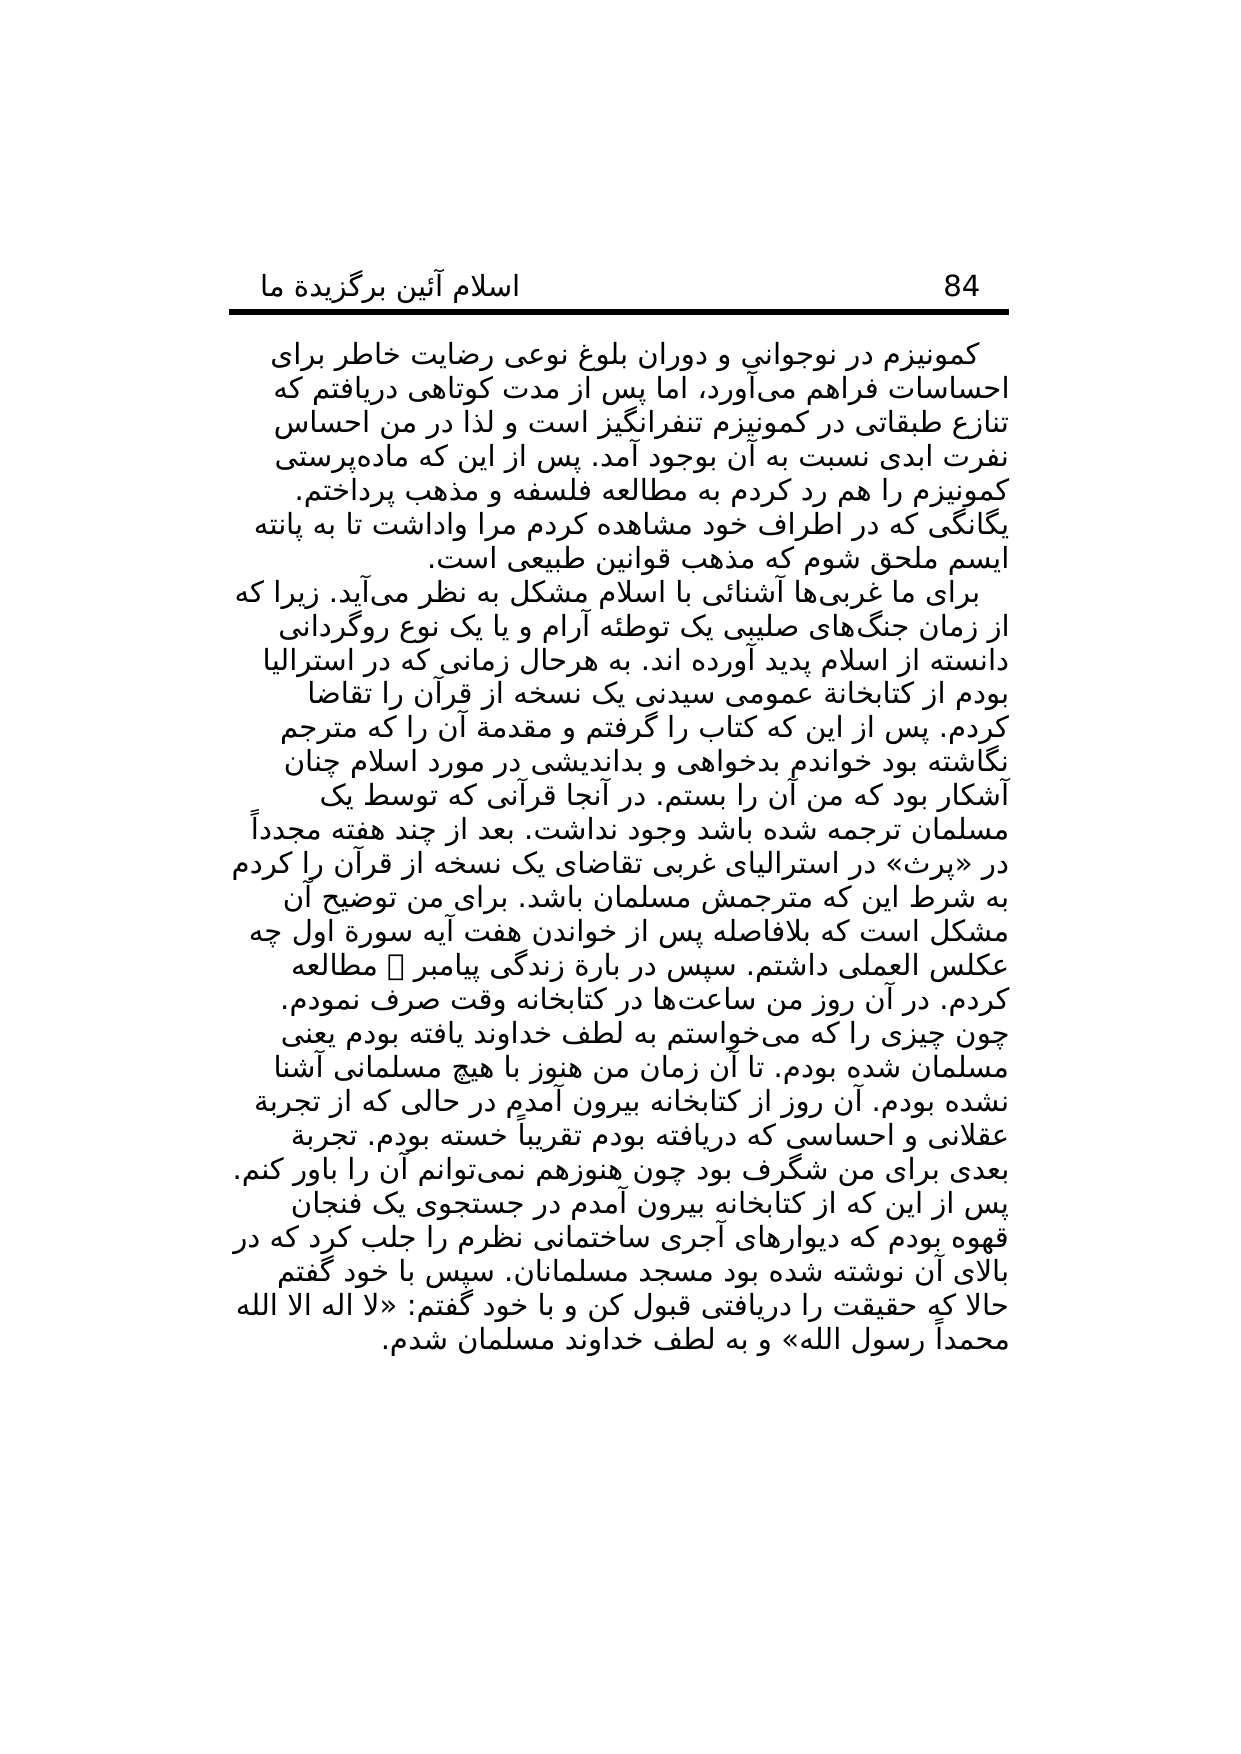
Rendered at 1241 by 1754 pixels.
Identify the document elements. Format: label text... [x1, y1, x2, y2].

text کمونیزم در نوجوانی و دوران بلوغ نوعی رضایت خاطر برای احساسات فراهم می‌آورد، اما پس از مدت کوتاهی دریافتم که تنازع طبقاتی در کمونیزم تنفرانگیز است و لذا در من احساس نفرت ابدی نسبت به آن بوجود آمد. پس از این که ماده‌پرستی کمونیزم را هم رد کردم به مطالعه فلسفه و مذهب پرداختم. یگانگی که در اطراف خود مشاهده کردم مرا واداشت تا به پانته ایسم ملحق شوم که مذهب قوانین طبیعی است. [230, 337, 1010, 575]
text برای ما غربی‌ها آشنائی با اسلام مشکل به نظر می‌آید. زیرا که از زمان جنگ‌های صلیبی یک توطئه آرام و یا یک نوع روگردانی دانسته از اسلام پدید آورده اند. به هرحال زمانی که در استرالیا بودم از کتابخانة عمومی سیدنی یک نسخه از قرآن را تقاضا کردم. پس از این که کتاب را گرفتم و مقدمة آن را که مترجم نگاشته بود خواندم بدخواهی و بداندیشی در مورد اسلام چنان آشکار بود که من آن را بستم. در آنجا قرآنی که توسط یک مسلمان ترجمه شده باشد وجود نداشت. بعد از چند هفته مجدداً در «پرث» در استرالیای غربی تقاضای یک نسخه از قرآن را کردم به شرط این که مترجمش مسلمان باشد. برای من توضیح آن مشکل است که بلافاصله پس از خواندن هفت آیه سورة اول چه عکلس العملی داشتم. سپس در بارة زندگی پیامبر مطالعه کردم. در آن روز من ساعت‌ها در کتابخانه وقت صرف نمودم. چون چیزی را که می‌خواستم به لطف خداوند یافته بودم یعنی مسلمان شده بودم. تا آن زمان من هنوز با هیچ مسلمانی آشنا نشده بودم. آن روز از کتابخانه بیرون آمدم در حالی که از تجربة عقلانی و احساسی که دریافته بودم تقریباً خسته بودم. تجربة بعدی برای من شگرف بود چون هنوزهم نمی‌توانم آن را باور کنم. پس از این که از کتابخانه بیرون آمدم در جستجوی یک فنجان قهوه بودم که دیوارهای آجری ساختمانی نظرم را جلب کرد که در بالای آن نوشته شده بود مسجد مسلمانان. سپس با خود گفتم حالا که حقیقت را دریافتی قبول کن و با خود گفتم: «لا اله الا الله محمداً رسول الله» و به لطف خداوند مسلمان شدم. [230, 575, 1010, 1356]
